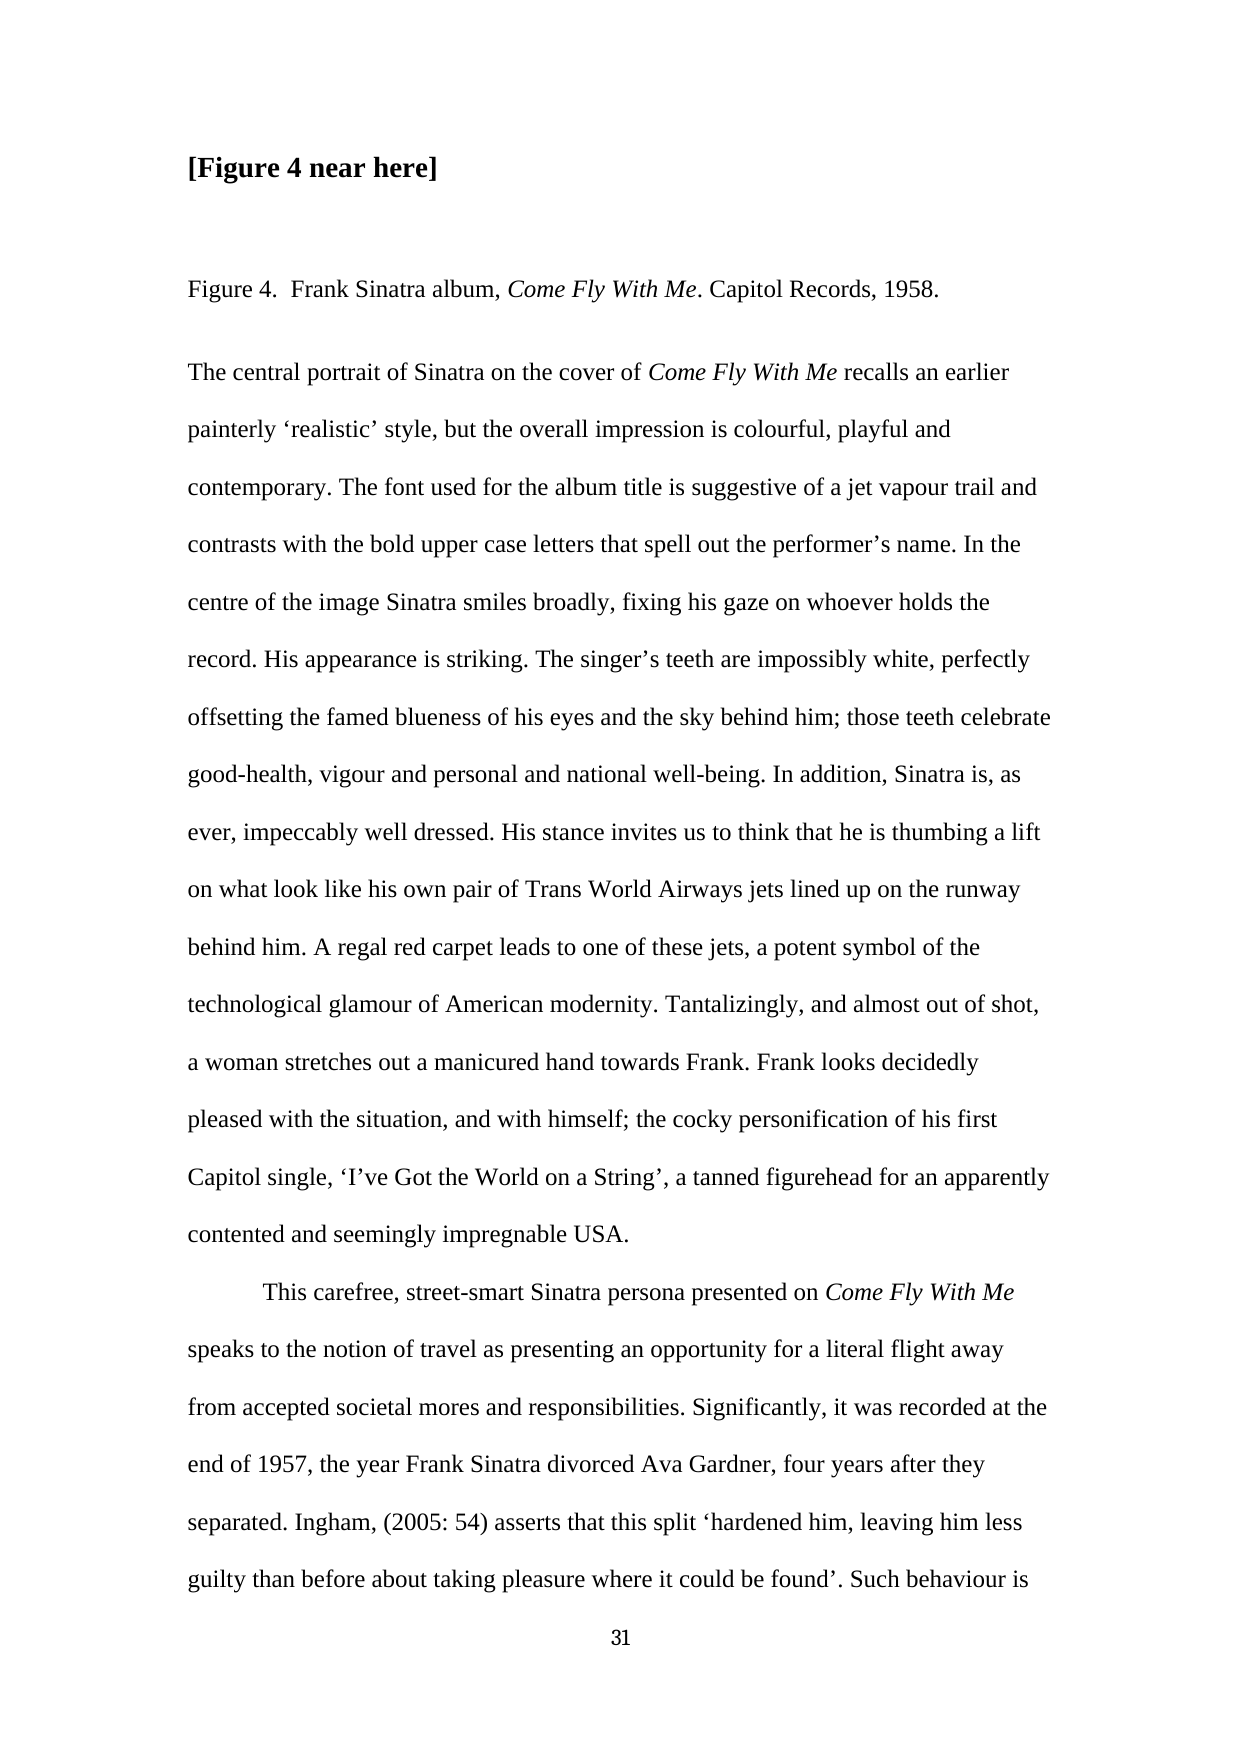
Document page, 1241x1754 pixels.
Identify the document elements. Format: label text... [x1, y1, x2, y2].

text The central portrait of Sinatra on the cover of Come Fly With Me recalls an earlier painterly ‘realistic’ style, but the overall impression is colourful, playful and contemporary. The font used for the album title is suggestive of a jet vapour trail and contrasts with the bold upper case letters that spell out the performer’s name. In the centre of the image Sinatra smiles broadly, fixing his gaze on whoever holds the record. His appearance is striking. The singer’s teeth are impossibly white, perfectly offsetting the famed blueness of his eyes and the sky behind him; those teeth celebrate good-health, vigour and personal and national well-being. In addition, Sinatra is, as ever, impeccably well dressed. His stance invites us to think that he is thumbing a lift on what look like his own pair of Trans World Airways jets lined up on the runway behind him. A regal red carpet leads to one of these jets, a potent symbol of the technological glamour of American modernity. Tantalizingly, and almost out of shot, a woman stretches out a manicured hand towards Frank. Frank looks decidedly pleased with the situation, and with himself; the cocky personification of his first Capitol single, ‘I’ve Got the World on a String’, a tanned figurehead for an apparently contented and seemingly impregnable USA. [187, 357, 1053, 1248]
text [Figure 4 near here] [187, 150, 1053, 183]
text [187, 1277, 1053, 1593]
text Figure 4. Frank Sinatra album, Come Fly With Me. Capitol Records, 1958. [187, 274, 1053, 303]
